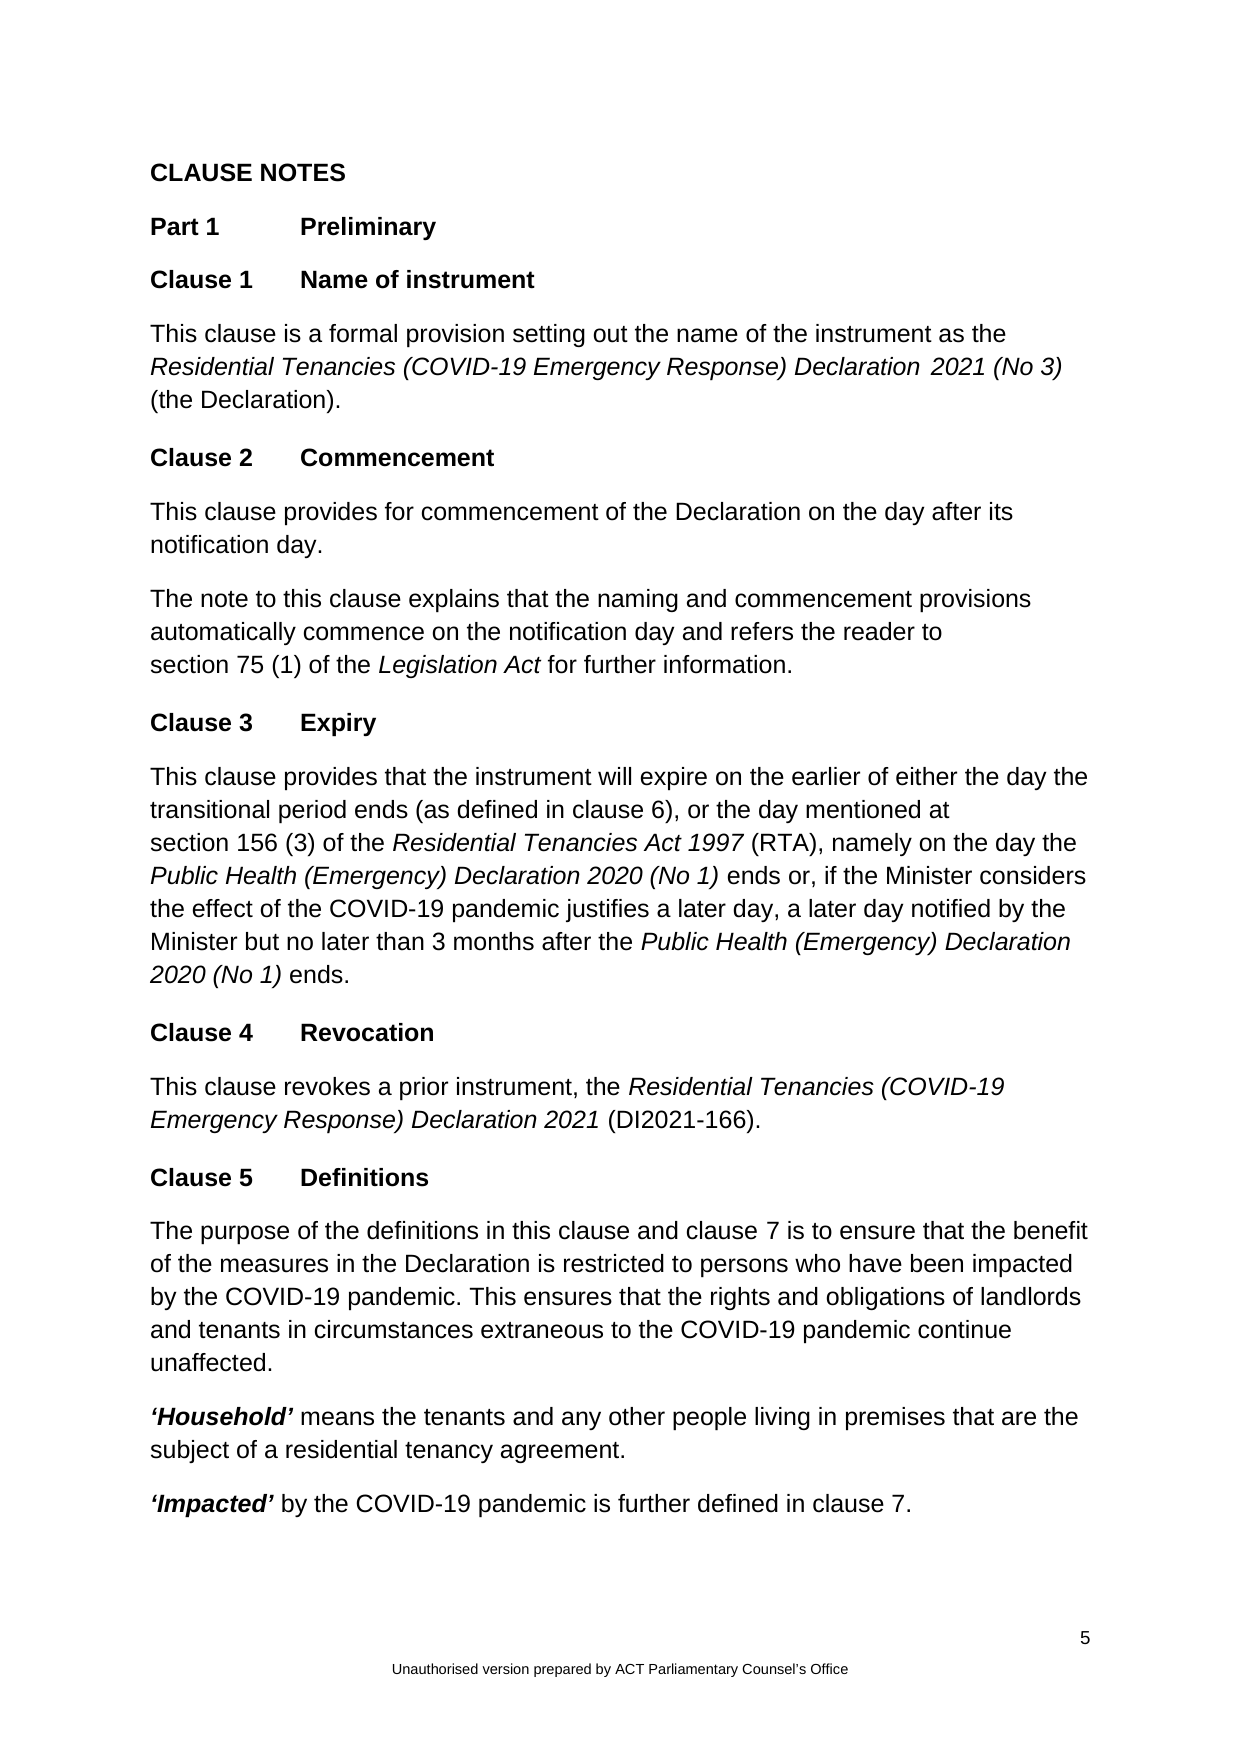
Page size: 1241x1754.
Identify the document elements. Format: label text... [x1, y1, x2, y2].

subtitle Clause 2 Commencement [150, 443, 1090, 472]
subtitle Clause 3 Expiry [150, 708, 1090, 737]
subtitle Clause 4 Revocation [150, 1018, 1090, 1047]
subtitle Clause 1 Name of instrument [150, 265, 1090, 294]
text ‘Impacted’ by the COVID-19 pandemic is further defined in clause 7. [150, 1489, 1090, 1518]
text The purpose of the definitions in this clause and clause 7 is to ensure that the benefit of the measures in the Declaration is restricted to persons who have been impacted by the COVID-19 pandemic. This ensures that the rights and obligations of landlords and tenants in circumstances extraneous to the COVID-19 pandemic continue unaffected. [150, 1216, 1090, 1377]
subtitle CLAUSE NOTES [150, 158, 1090, 187]
text This clause provides that the instrument will expire on the earlier of either the day the transitional period ends (as defined in clause 6), or the day mentioned at section 156 (3) of the Residential Tenancies Act 1997 (RTA), namely on the day the Public Health (Emergency) Declaration 2020 (No 1) ends or, if the Minister considers the effect of the COVID-19 pandemic justifies a later day, a later day notified by the Minister but no later than 3 months after the Public Health (Emergency) Declaration 2020 (No 1) ends. [150, 762, 1090, 988]
text This clause revokes a prior instrument, the Residential Tenancies (COVID-19 Emergency Response) Declaration 2021 (DI2021-166). [150, 1072, 1090, 1133]
text ‘Household’ means the tenants and any other people living in premises that are the subject of a residential tenancy agreement. [150, 1402, 1090, 1464]
text This clause is a formal provision setting out the name of the instrument as the Residential Tenancies (COVID-19 Emergency Response) Declaration 2021 (No 3) (the Declaration). [150, 319, 1090, 414]
subtitle Part 1 Preliminary [150, 212, 1090, 240]
subtitle Clause 5 Definitions [150, 1163, 1090, 1191]
text The note to this clause explains that the naming and commencement provisions automatically commence on the notification day and refers the reader to section 75 (1) of the Legislation Act for further information. [150, 584, 1090, 679]
text This clause provides for commencement of the Declaration on the day after its notification day. [150, 497, 1090, 559]
